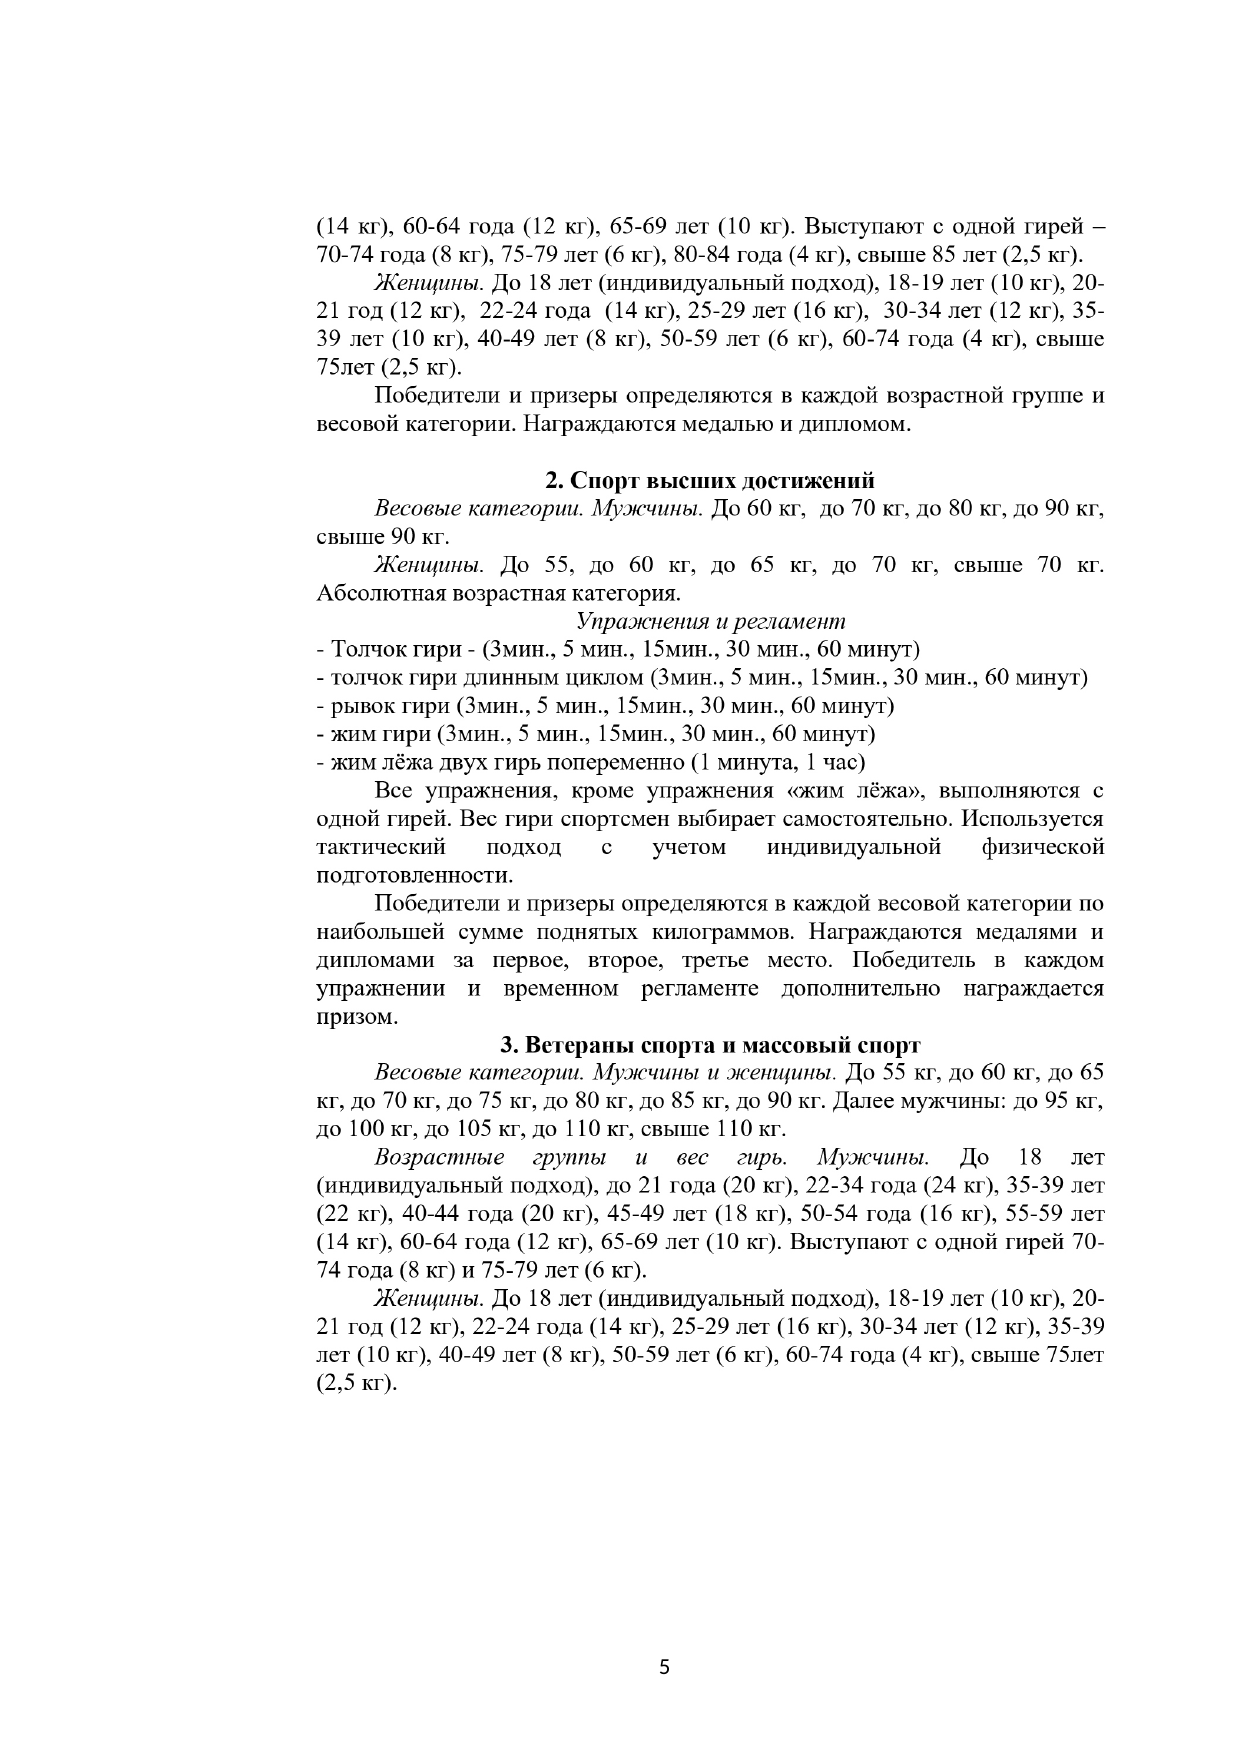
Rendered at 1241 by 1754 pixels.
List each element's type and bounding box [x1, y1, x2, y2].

picture [177, 118, 1151, 1495]
